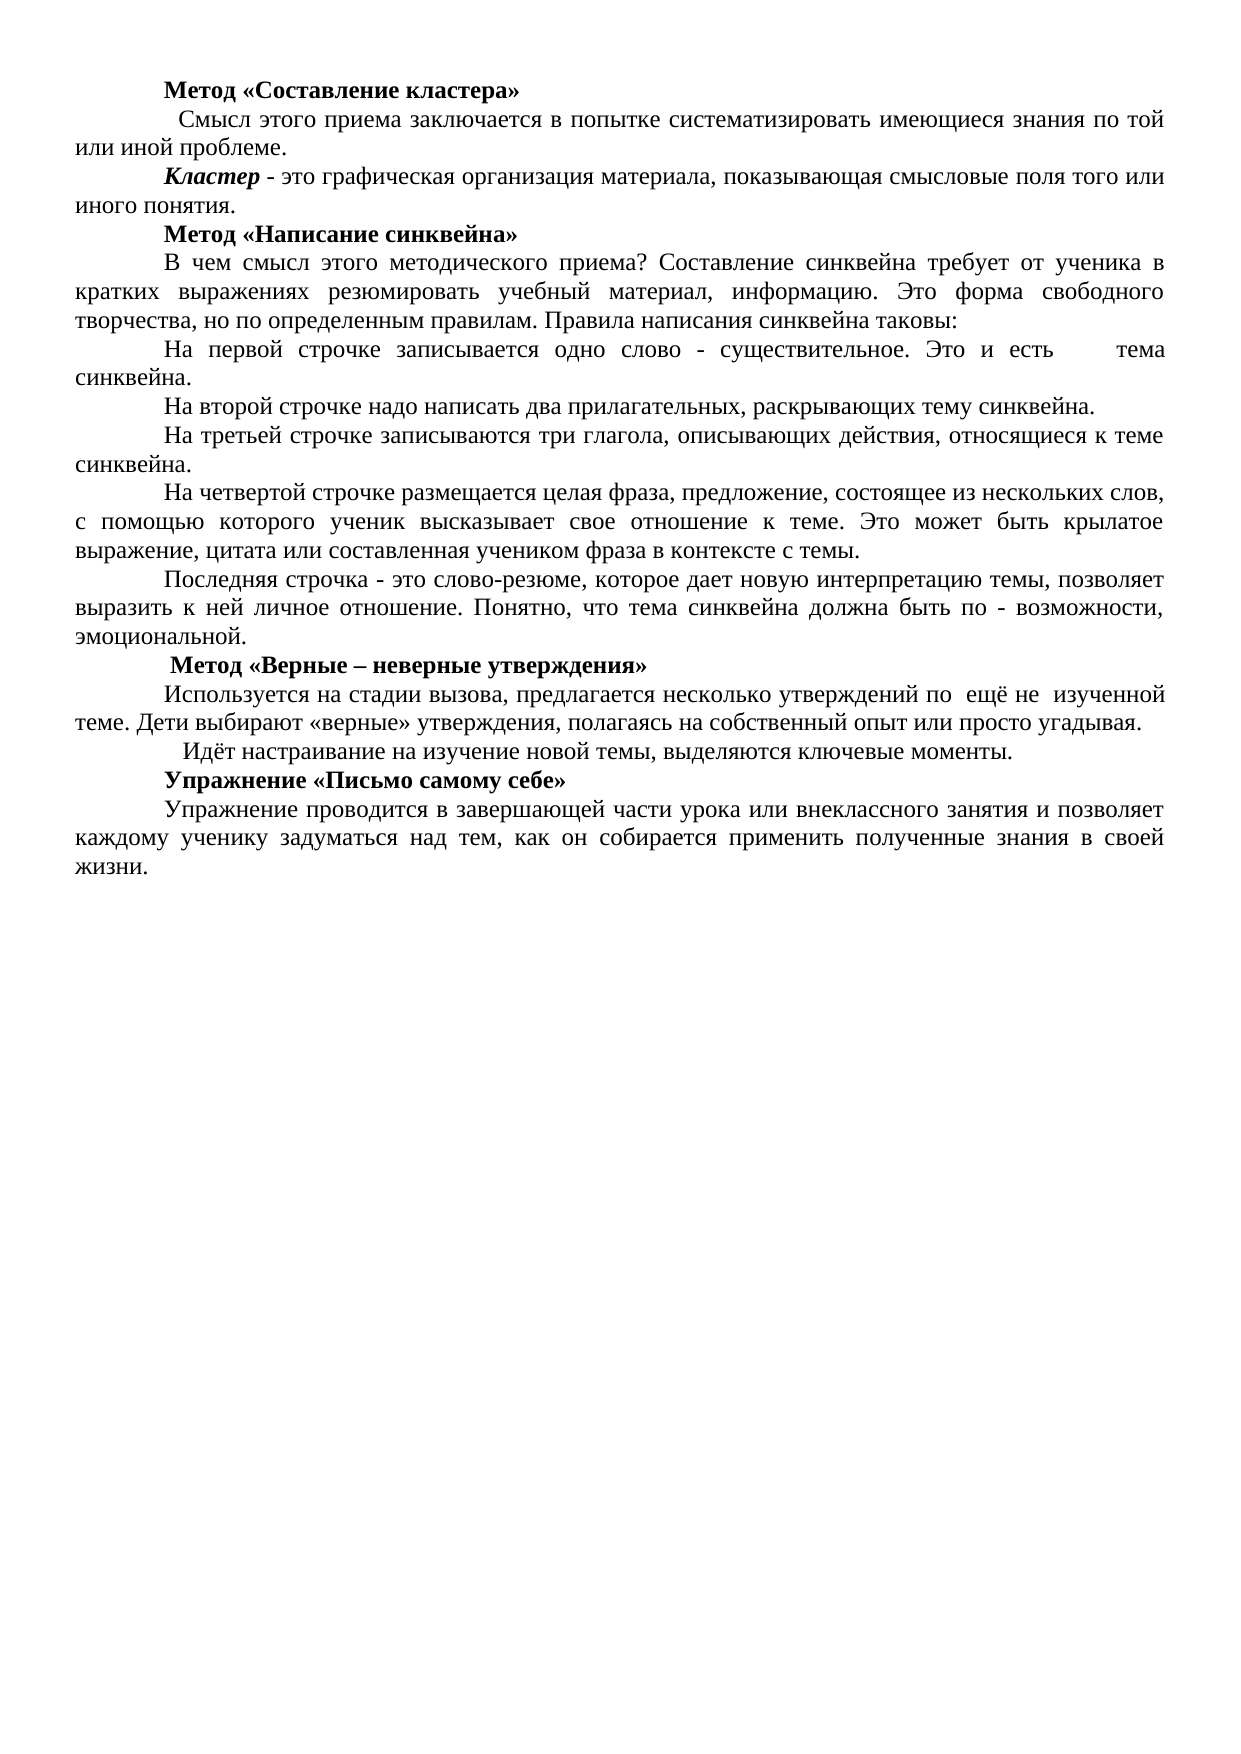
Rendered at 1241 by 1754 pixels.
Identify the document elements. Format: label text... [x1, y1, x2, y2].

text Кластер - это графическая организация материала, показывающая смысловые поля того или иного понятия. [75, 161, 1165, 219]
text На второй строчке надо написать два прилагательных, раскрывающих тему синквейна. [75, 391, 1165, 420]
text Упражнение «Письмо самому себе» [75, 765, 1165, 794]
text На третьей строчке записываются три глагола, описывающих действия, относящиеся к теме синквейна. [75, 420, 1165, 477]
text На первой строчке записывается одно слово - существительное. Это и есть тема синквейна. [75, 334, 1165, 391]
text Метод «Составление кластера» [75, 75, 1165, 104]
text Последняя строчка - это слово-резюме, которое дает новую интерпретацию темы, позволяет выразить к ней личное отношение. Понятно, что тема синквейна должна быть по - возможности, эмоциональной. [75, 564, 1165, 650]
text Метод «Верные – неверные утверждения» [75, 650, 1165, 679]
table_header Упражнение проводится в завершающей части урока или внеклассного занятия и позволяет каждому ученику задуматься над тем, как он собирается применить полученные знания в своей жизни. [75, 794, 1165, 880]
text На четвертой строчке размещается целая фраза, предложение, состоящее из нескольких слов, с помощью которого ученик высказывает свое отношение к теме. Это может быть крылатое выражение, цитата или составленная учеником фраза в контексте с темы. [75, 477, 1165, 564]
text Метод «Написание синквейна» [75, 219, 1165, 247]
text В чем смысл этого методического приема? Составление синквейна требует от ученика в кратких выражениях резюмировать учебный материал, информацию. Это форма свободного творчества, но по определенным правилам. Правила написания синквейна таковы: [75, 247, 1165, 334]
text Смысл этого приема заключается в попытке систематизировать имеющиеся знания по той или иной проблеме. [75, 104, 1165, 161]
text Используется на стадии вызова, предлагается несколько утверждений по ещё не изученной теме. Дети выбирают «верные» утверждения, полагаясь на собственный опыт или просто угадывая. [75, 679, 1165, 736]
text Идёт настраивание на изучение новой темы, выделяются ключевые моменты. [75, 736, 1165, 765]
